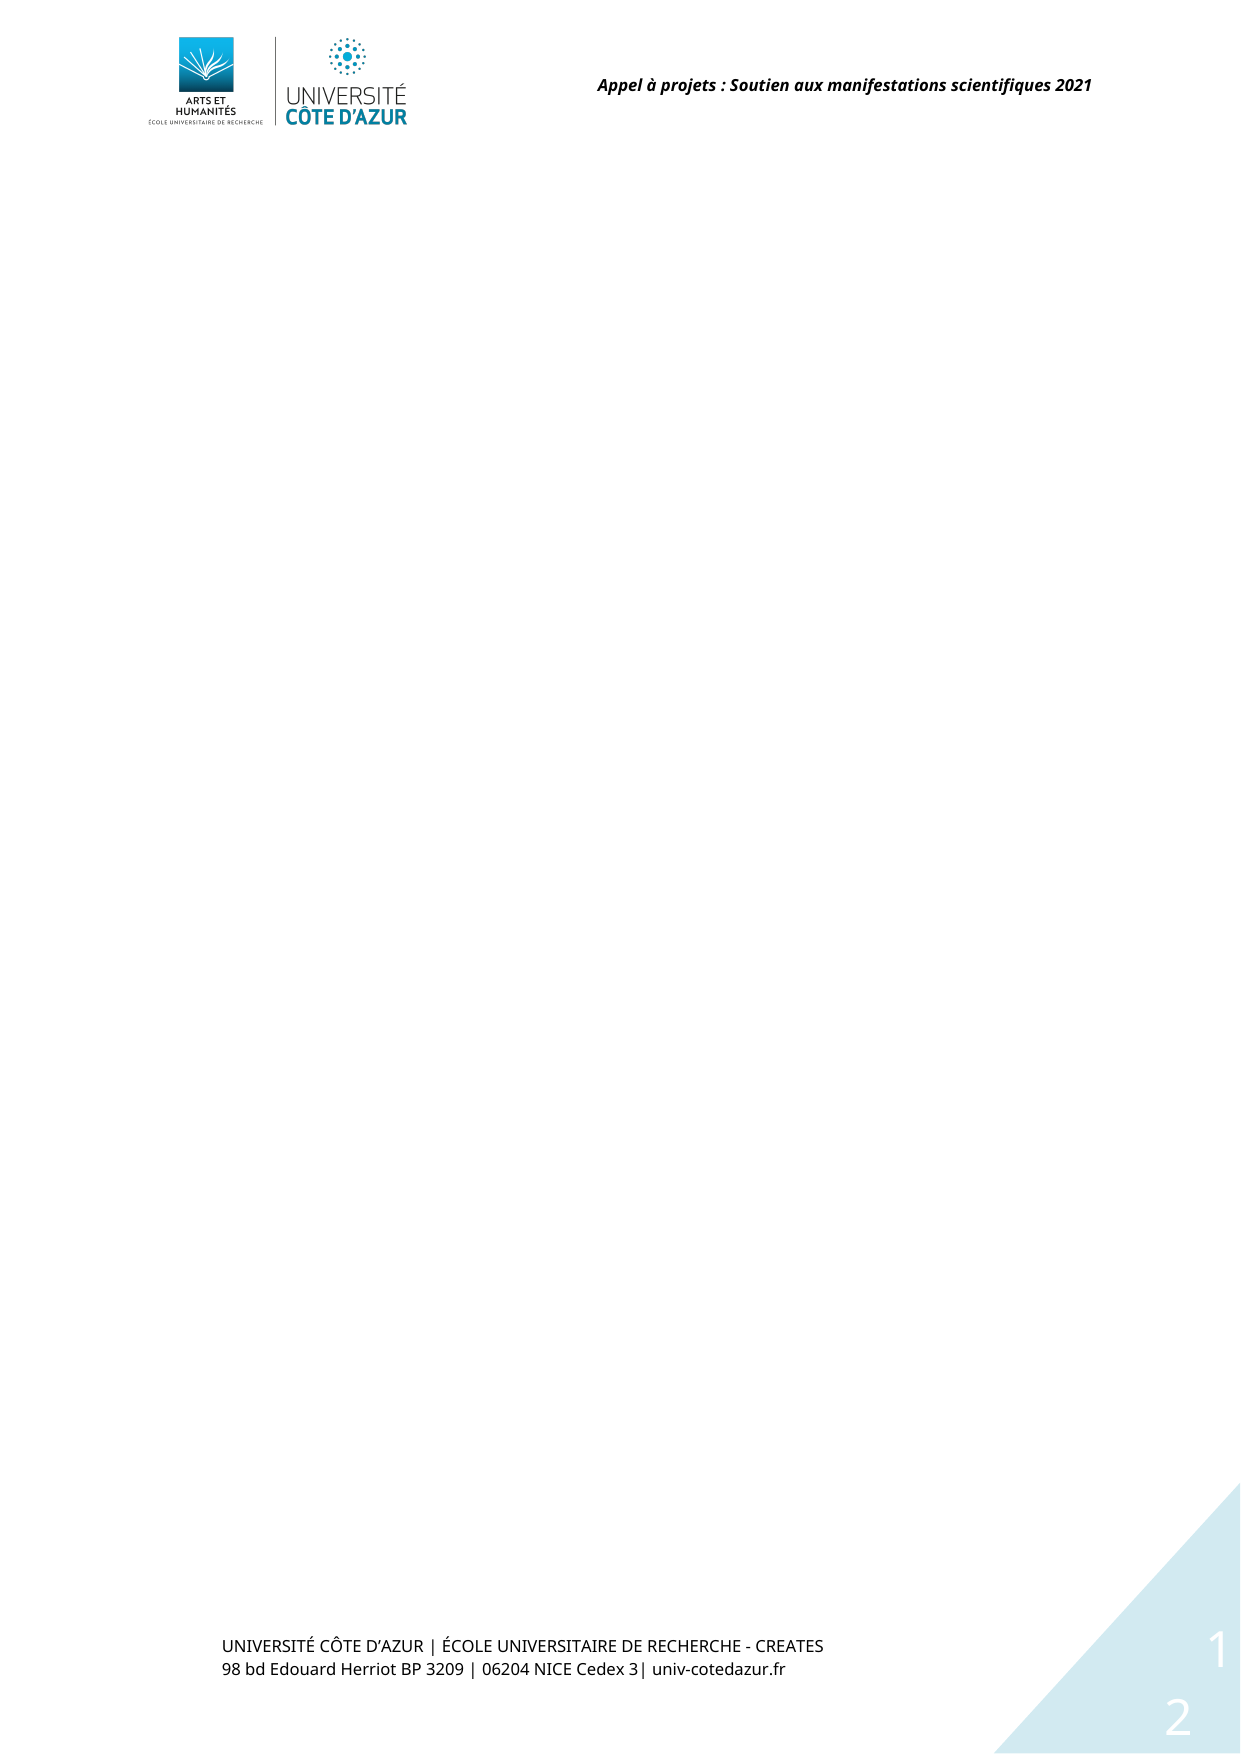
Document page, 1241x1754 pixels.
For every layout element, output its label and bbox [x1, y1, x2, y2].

picture [147, 29, 409, 133]
